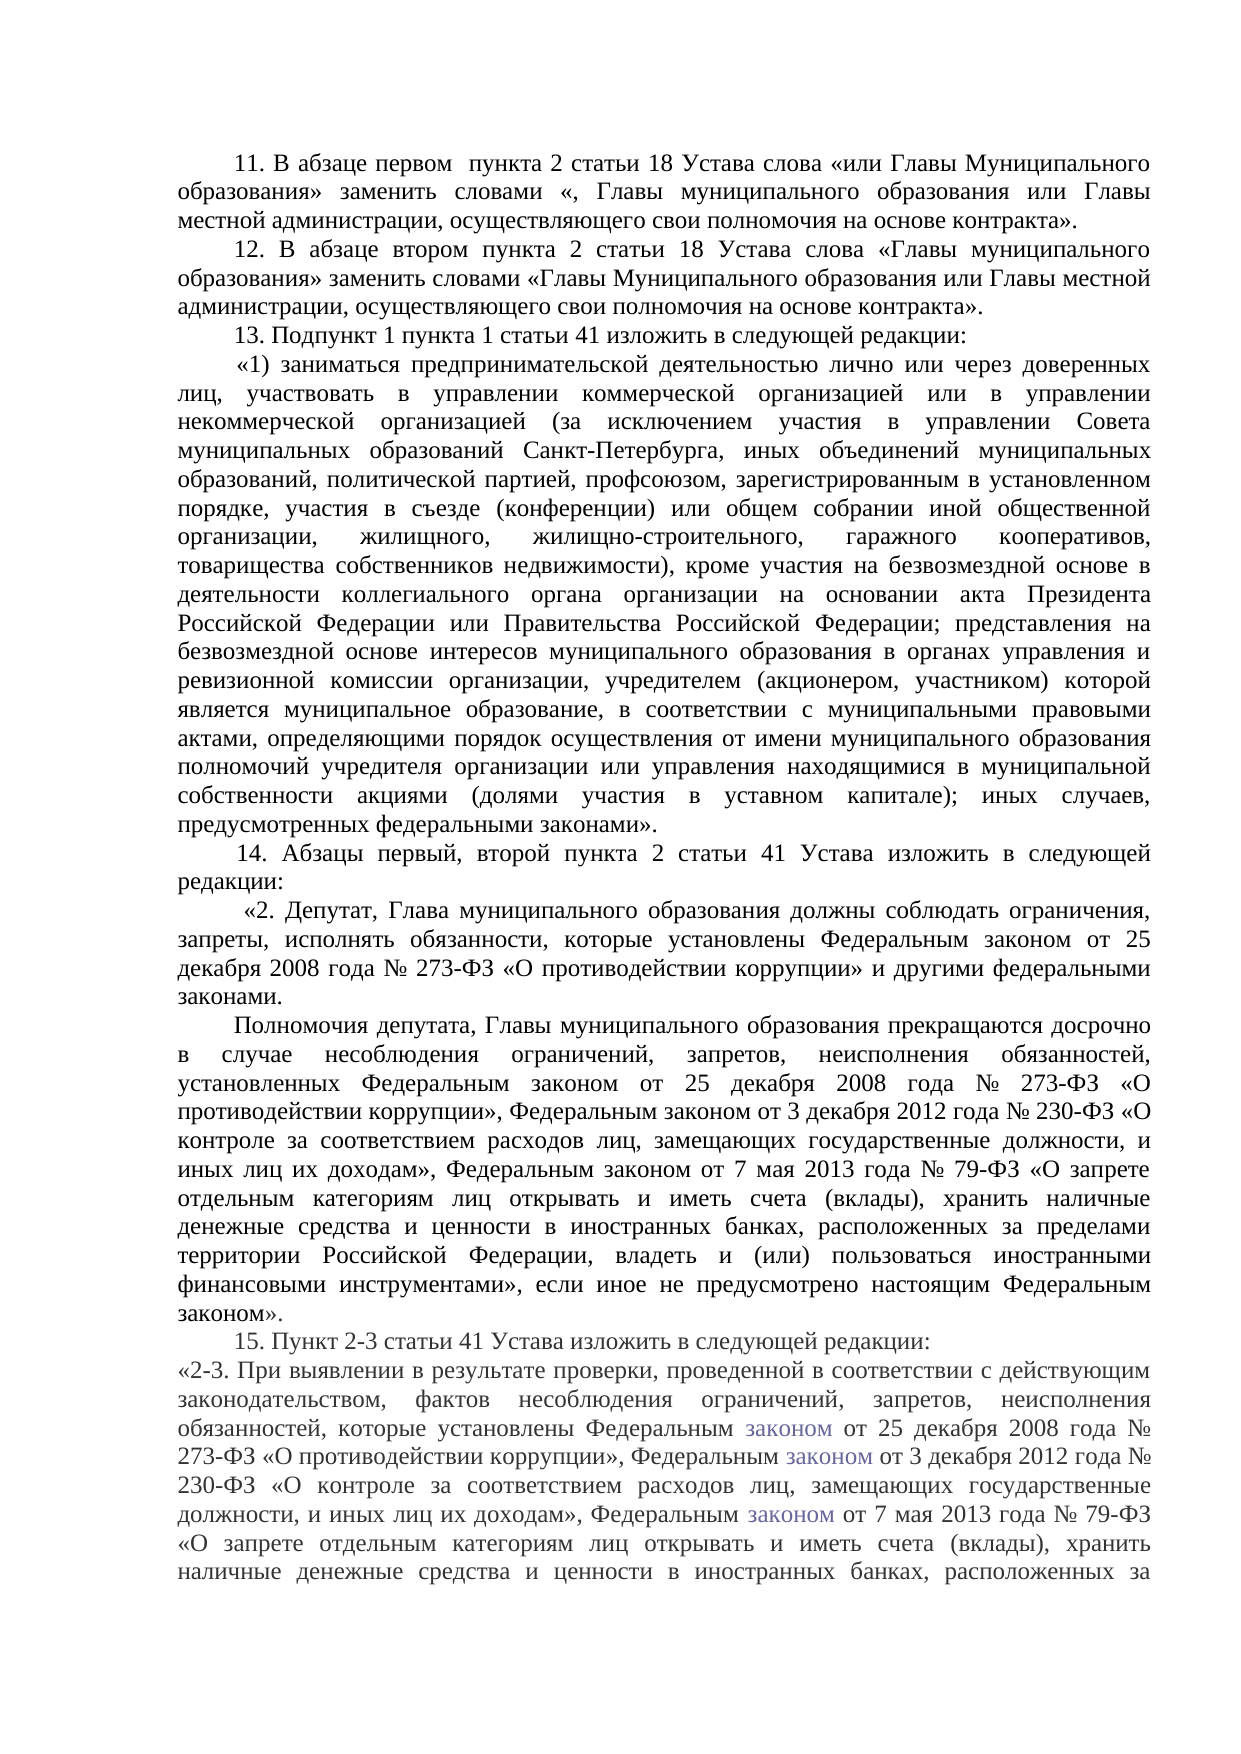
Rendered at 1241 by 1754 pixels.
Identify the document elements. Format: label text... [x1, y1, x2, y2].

text 15. Пункт 2-3 статьи 41 Устава изложить в следующей редакции: [177, 1326, 1152, 1355]
text 12. В абзаце втором пункта 2 статьи 18 Устава слова «Главы муниципального образования» заменить словами «Главы Муниципального образования или Главы местной администрации, осуществляющего свои полномочия на основе контракта». [177, 234, 1152, 320]
text Полномочия депутата, Главы муниципального образования прекращаются досрочно в случае несоблюдения ограничений, запретов, неисполнения обязанностей, установленных Федеральным законом от 25 декабря 2008 года № 273-ФЗ «О противодействии коррупции», Федеральным законом от 3 декабря 2012 года № 230-ФЗ «О контроле за соответствием расходов лиц, замещающих государственные должности, и иных лиц их доходам», Федеральным законом от 7 мая 2013 года № 79-ФЗ «О запрете отдельным категориям лиц открывать и иметь счета (вклады), хранить наличные денежные средства и ценности в иностранных банках, расположенных за пределами территории Российской Федерации, владеть и (или) пользоваться иностранными финансовыми инструментами», если иное не предусмотрено настоящим Федеральным законом». [177, 1010, 1152, 1326]
text 14. Абзацы первый, второй пункта 2 статьи 41 Устава изложить в следующей редакции: [177, 838, 1152, 895]
text «2. Депутат, Глава муниципального образования должны соблюдать ограничения, запреты, исполнять обязанности, которые установлены Федеральным законом от 25 декабря 2008 года № 273-ФЗ «О противодействии коррупции» и другими федеральными законами. [177, 895, 1152, 1010]
text 11. В абзаце первом пункта 2 статьи 18 Устава слова «или Главы Муниципального образования» заменить словами «, Главы муниципального образования или Главы местной администрации, осуществляющего свои полномочия на основе контракта». [177, 148, 1152, 234]
text «1) заниматься предпринимательской деятельностью лично или через доверенных лиц, участвовать в управлении коммерческой организацией или в управлении некоммерческой организацией (за исключением участия в управлении Совета муниципальных образований Санкт-Петербурга, иных объединений муниципальных образований, политической партией, профсоюзом, зарегистрированным в установленном порядке, участия в съезде (конференции) или общем собрании иной общественной организации, жилищного, жилищно-строительного, гаражного кооперативов, товарищества собственников недвижимости), кроме участия на безвозмездной основе в деятельности коллегиального органа организации на основании акта Президента Российской Федерации или Правительства Российской Федерации; представления на безвозмездной основе интересов муниципального образования в органах управления и ревизионной комиссии организации, учредителем (акционером, участником) которой является муниципальное образование, в соответствии с муниципальными правовыми актами, определяющими порядок осуществления от имени муниципального образования полномочий учредителя организации или управления находящимися в муниципальной собственности акциями (долями участия в уставном капитале); иных случаев, предусмотренных федеральными законами». [177, 349, 1152, 838]
text 13. Подпункт 1 пункта 1 статьи 41 изложить в следующей редакции: [177, 320, 1152, 349]
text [177, 1355, 1152, 1585]
